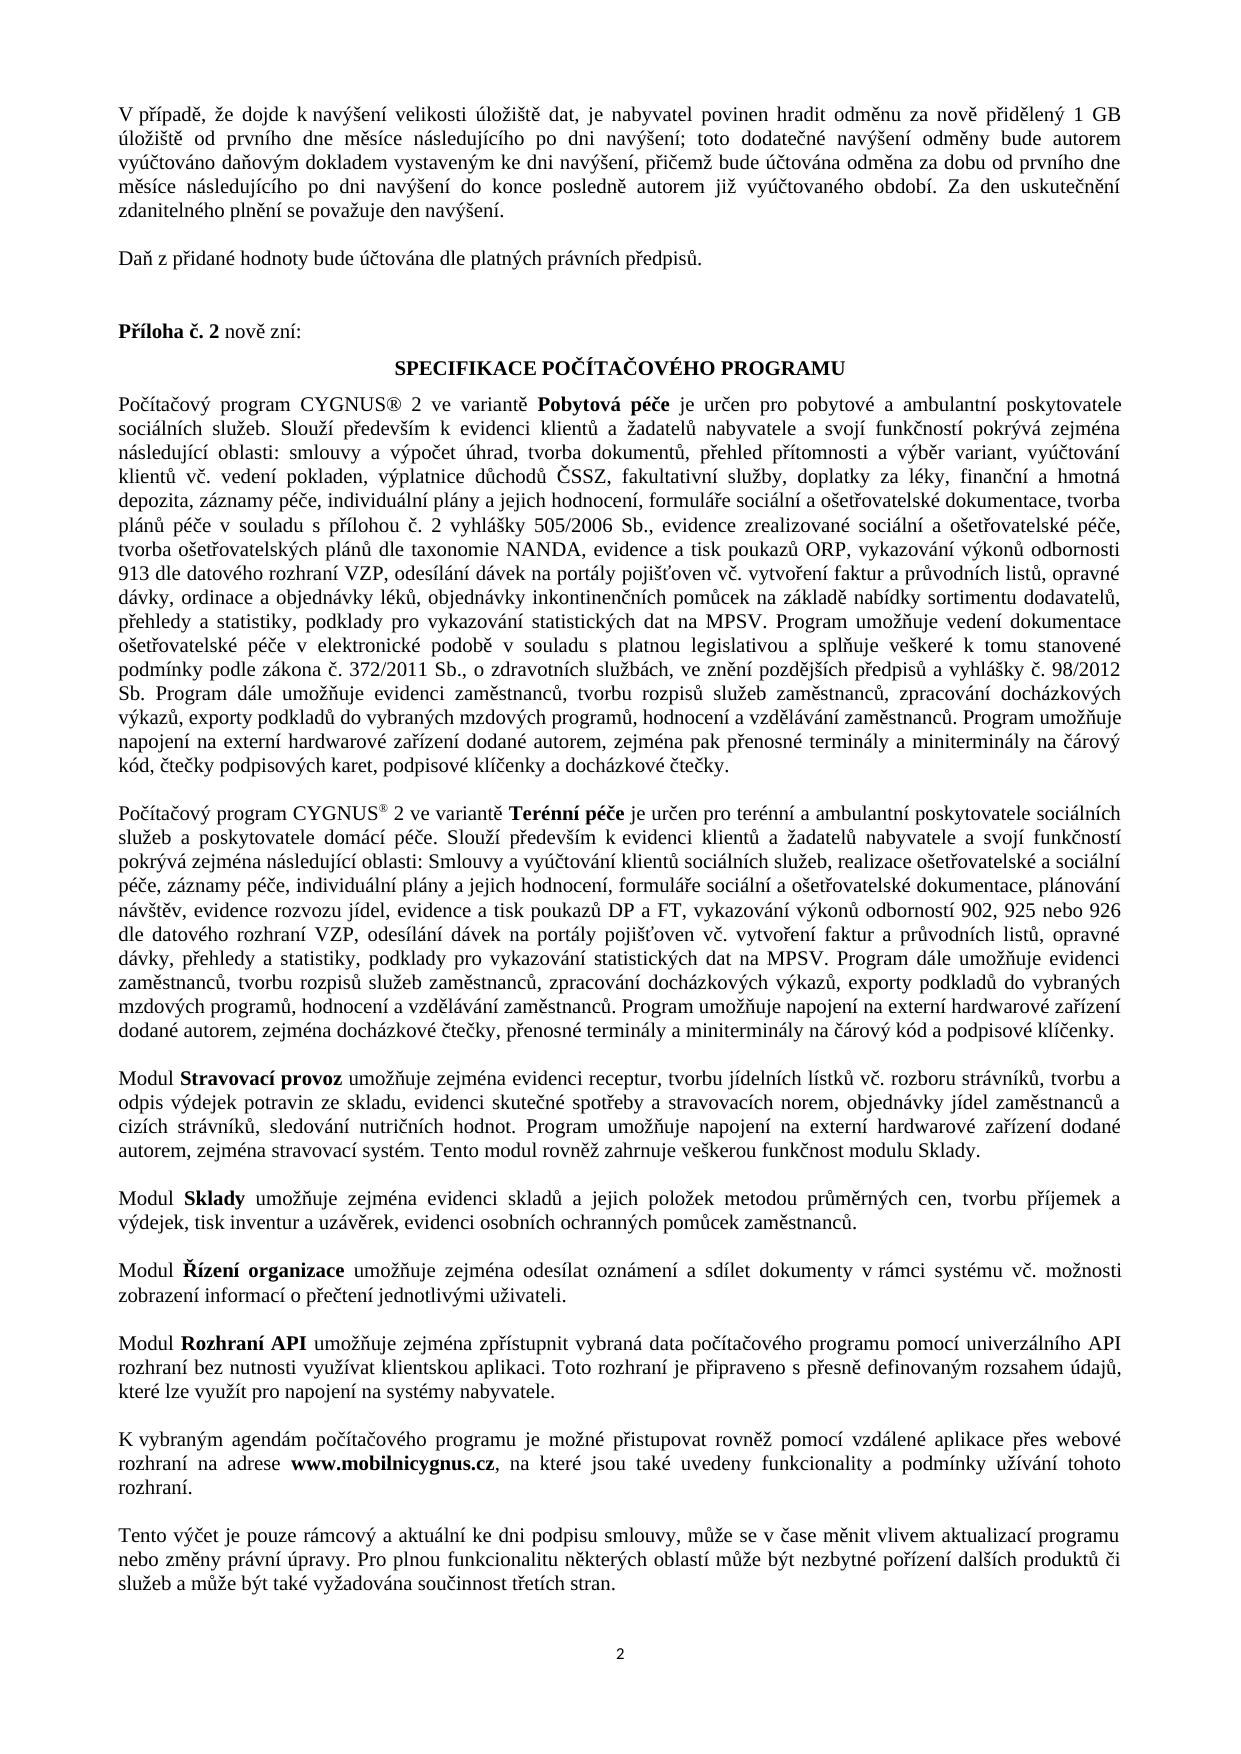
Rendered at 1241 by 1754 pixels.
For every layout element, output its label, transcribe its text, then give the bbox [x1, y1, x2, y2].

text Počítačový program CYGNUS® 2 ve variantě Terénní péče je určen pro terénní a ambulantní poskytovatele sociálních služeb a poskytovatele domácí péče. Slouží především k evidenci klientů a žadatelů nabyvatele a svojí funkčností pokrývá zejména následující oblasti: Smlouvy a vyúčtování klientů sociálních služeb, realizace ošetřovatelské a sociální péče, záznamy péče, individuální plány a jejich hodnocení, formuláře sociální a ošetřovatelské dokumentace, plánování návštěv, evidence rozvozu jídel, evidence a tisk poukazů DP a FT, vykazování výkonů odborností 902, 925 nebo 926 dle datového rozhraní VZP, odesílání dávek na portály pojišťoven vč. vytvoření faktur a průvodních listů, opravné dávky, přehledy a statistiky, podklady pro vykazování statistických dat na MPSV. Program dále umožňuje evidenci zaměstnanců, tvorbu rozpisů služeb zaměstnanců, zpracování docházkových výkazů, exporty podkladů do vybraných mzdových programů, hodnocení a vzdělávání zaměstnanců. Program umožňuje napojení na externí hardwarové zařízení dodané autorem, zejména docházkové čtečky, přenosné terminály a miniterminály na čárový kód a podpisové klíčenky. [118, 801, 1122, 1042]
text K vybraným agendám počítačového programu je možné přistupovat rovněž pomocí vzdálené aplikace přes webové rozhraní na adrese www.mobilnicygnus.cz, na které jsou také uvedeny funkcionality a podmínky užívání tohoto rozhraní. [118, 1427, 1122, 1499]
text SPECIFIKACE počítačového PROGRAMU [118, 356, 1122, 380]
text Modul Rozhraní API umožňuje zejména zpřístupnit vybraná data počítačového programu pomocí univerzálního API rozhraní bez nutnosti využívat klientskou aplikaci. Toto rozhraní je připraveno s přesně definovaným rozsahem údajů, které lze využít pro napojení na systémy nabyvatele. [118, 1331, 1122, 1403]
text Daň z přidané hodnoty bude účtována dle platných právních předpisů. [118, 246, 1122, 270]
text Tento výčet je pouze rámcový a aktuální ke dni podpisu smlouvy, může se v čase měnit vlivem aktualizací programu nebo změny právní úpravy. Pro plnou funkcionalitu některých oblastí může být nezbytné pořízení dalších produktů či služeb a může být také vyžadována součinnost třetích stran. [118, 1523, 1122, 1595]
text Počítačový program CYGNUS® 2 ve variantě Pobytová péče je určen pro pobytové a ambulantní poskytovatele sociálních služeb. Slouží především k evidenci klientů a žadatelů nabyvatele a svojí funkčností pokrývá zejména následující oblasti: smlouvy a výpočet úhrad, tvorba dokumentů, přehled přítomnosti a výběr variant, vyúčtování klientů vč. vedení pokladen, výplatnice důchodů ČSSZ, fakultativní služby, doplatky za léky, finanční a hmotná depozita, záznamy péče, individuální plány a jejich hodnocení, formuláře sociální a ošetřovatelské dokumentace, tvorba plánů péče v souladu s přílohou č. 2 vyhlášky 505/2006 Sb., evidence zrealizované sociální a ošetřovatelské péče, tvorba ošetřovatelských plánů dle taxonomie NANDA, evidence a tisk poukazů ORP, vykazování výkonů odbornosti 913 dle datového rozhraní VZP, odesílání dávek na portály pojišťoven vč. vytvoření faktur a průvodních listů, opravné dávky, ordinace a objednávky léků, objednávky inkontinenčních pomůcek na základě nabídky sortimentu dodavatelů, přehledy a statistiky, podklady pro vykazování statistických dat na MPSV. Program umožňuje vedení dokumentace ošetřovatelské péče v elektronické podobě v souladu s platnou legislativou a splňuje veškeré k tomu stanovené podmínky podle zákona č. 372/2011 Sb., o zdravotních službách, ve znění pozdějších předpisů a vyhlášky č. 98/2012 Sb. Program dále umožňuje evidenci zaměstnanců, tvorbu rozpisů služeb zaměstnanců, zpracování docházkových výkazů, exporty podkladů do vybraných mzdových programů, hodnocení a vzdělávání zaměstnanců. Program umožňuje napojení na externí hardwarové zařízení dodané autorem, zejména pak přenosné terminály a miniterminály na čárový kód, čtečky podpisových karet, podpisové klíčenky a docházkové čtečky. [118, 392, 1122, 777]
text Modul Sklady umožňuje zejména evidenci skladů a jejich položek metodou průměrných cen, tvorbu příjemek a výdejek, tisk inventur a uzávěrek, evidenci osobních ochranných pomůcek zaměstnanců. [118, 1186, 1122, 1234]
text Příloha č. 2 nově zní: [118, 319, 1122, 343]
text V případě, že dojde k navýšení velikosti úložiště dat, je nabyvatel povinen hradit odměnu za nově přidělený 1 GB úložiště od prvního dne měsíce následujícího po dni navýšení; toto dodatečné navýšení odměny bude autorem vyúčtováno daňovým dokladem vystaveným ke dni navýšení, přičemž bude účtována odměna za dobu od prvního dne měsíce následujícího po dni navýšení do konce posledně autorem již vyúčtovaného období. Za den uskutečnění zdanitelného plnění se považuje den navýšení. [118, 102, 1122, 222]
text Modul Řízení organizace umožňuje zejména odesílat oznámení a sdílet dokumenty v rámci systému vč. možnosti zobrazení informací o přečtení jednotlivými uživateli. [118, 1258, 1122, 1307]
text Modul Stravovací provoz umožňuje zejména evidenci receptur, tvorbu jídelních lístků vč. rozboru strávníků, tvorbu a odpis výdejek potravin ze skladu, evidenci skutečné spotřeby a stravovacích norem, objednávky jídel zaměstnanců a cizích strávníků, sledování nutričních hodnot. Program umožňuje napojení na externí hardwarové zařízení dodané autorem, zejména stravovací systém. Tento modul rovněž zahrnuje veškerou funkčnost modulu Sklady. [118, 1066, 1122, 1162]
